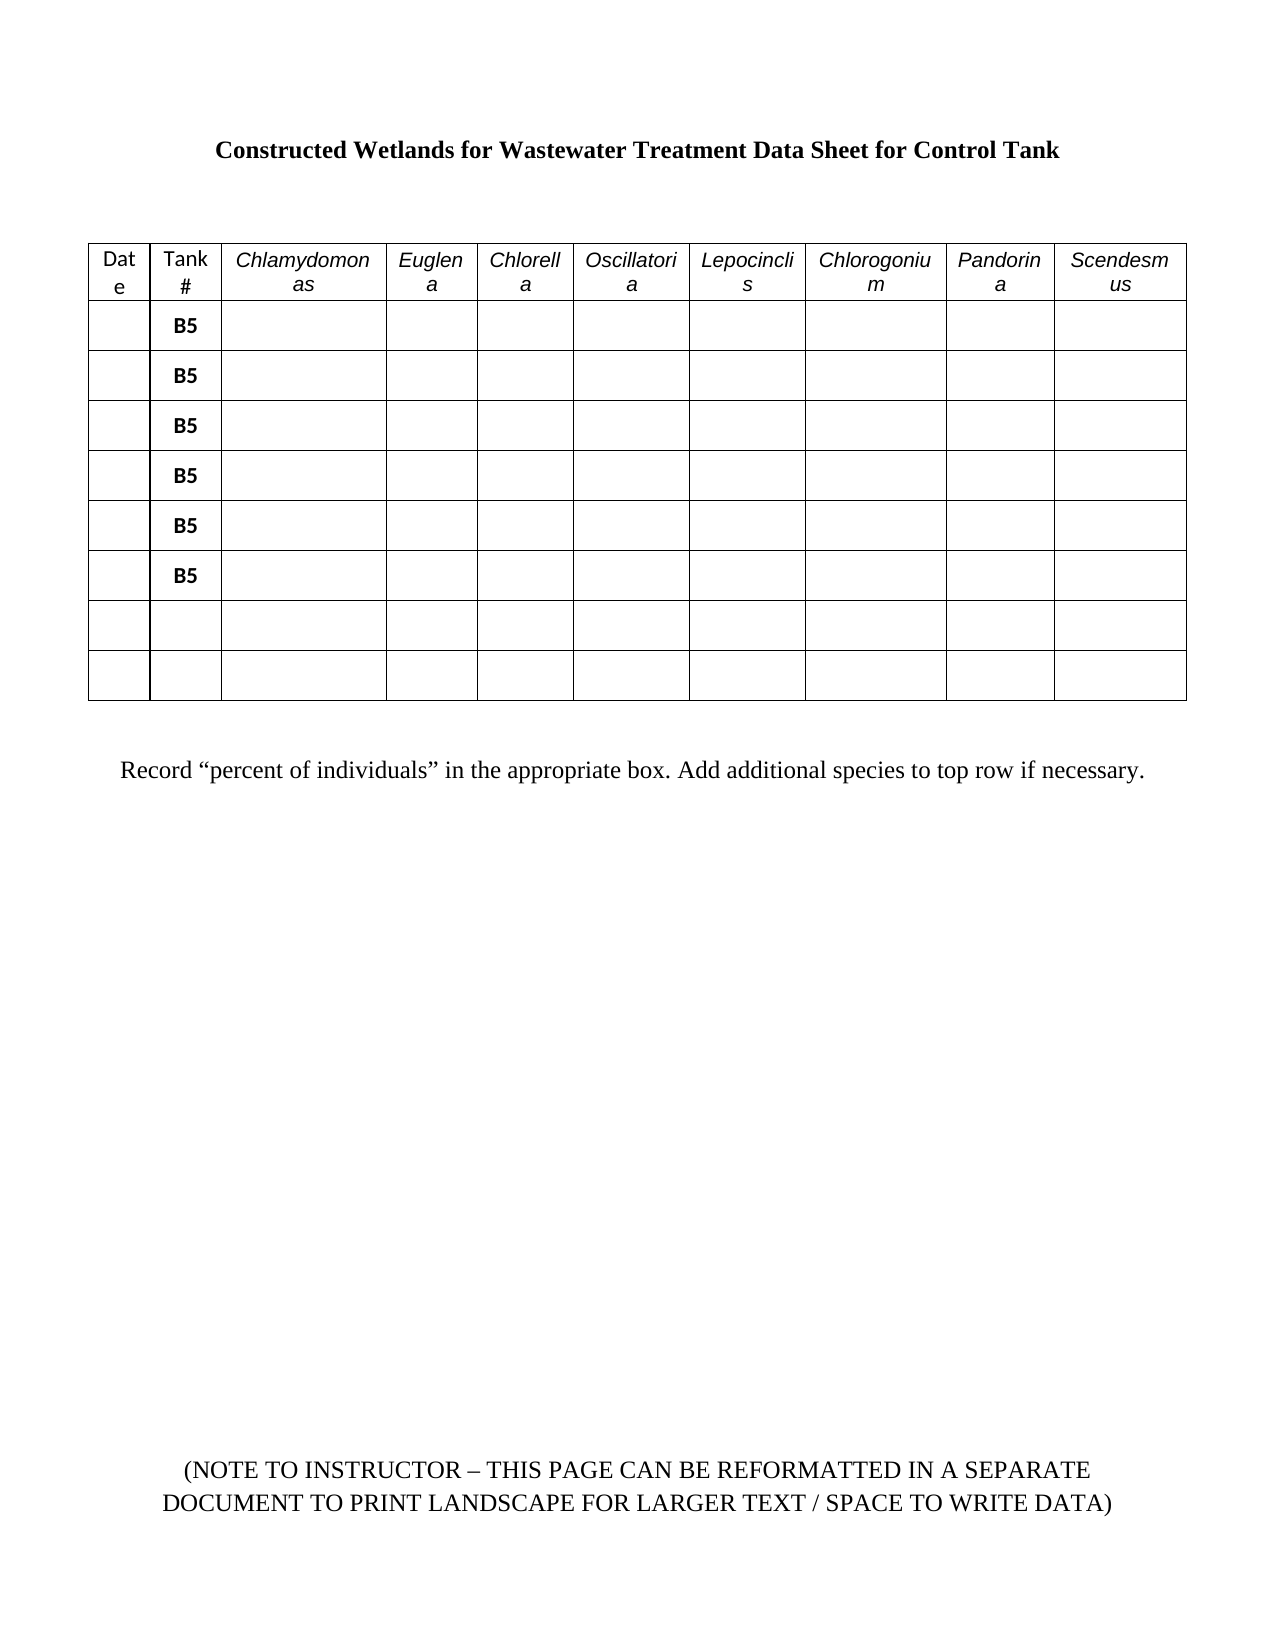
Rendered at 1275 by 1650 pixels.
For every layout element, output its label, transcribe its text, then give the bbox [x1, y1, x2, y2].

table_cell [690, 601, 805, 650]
table_cell [222, 301, 386, 350]
table_header Chlorella [478, 244, 573, 300]
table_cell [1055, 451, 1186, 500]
table_header Scendesmus [1055, 244, 1186, 300]
table_header Chlorogonium [806, 244, 946, 300]
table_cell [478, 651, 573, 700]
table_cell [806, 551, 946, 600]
table_cell [222, 351, 386, 400]
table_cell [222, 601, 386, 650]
table_header Chlamydomonas [222, 244, 386, 300]
table_cell [947, 351, 1054, 400]
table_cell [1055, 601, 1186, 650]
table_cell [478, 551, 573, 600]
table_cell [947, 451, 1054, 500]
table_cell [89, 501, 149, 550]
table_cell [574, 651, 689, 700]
table_cell B5 [151, 351, 221, 400]
text Constructed Wetlands for Wastewater Treatment Data Sheet for Control Tank [120, 135, 1155, 164]
table_cell [478, 351, 573, 400]
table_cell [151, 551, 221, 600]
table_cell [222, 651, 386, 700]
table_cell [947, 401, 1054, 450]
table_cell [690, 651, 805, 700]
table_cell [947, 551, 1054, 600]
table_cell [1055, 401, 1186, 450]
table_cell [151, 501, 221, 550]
table_cell [1055, 301, 1186, 350]
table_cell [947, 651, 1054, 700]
table_cell [387, 401, 477, 450]
table_cell [947, 301, 1054, 350]
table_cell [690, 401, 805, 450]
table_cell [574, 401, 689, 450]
table_header Date [89, 244, 149, 300]
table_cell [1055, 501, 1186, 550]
table_cell [478, 301, 573, 350]
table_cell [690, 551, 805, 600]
table_header Euglena [387, 244, 477, 300]
table_cell [1055, 351, 1186, 400]
table_cell [387, 301, 477, 350]
table_cell B5 [151, 301, 221, 350]
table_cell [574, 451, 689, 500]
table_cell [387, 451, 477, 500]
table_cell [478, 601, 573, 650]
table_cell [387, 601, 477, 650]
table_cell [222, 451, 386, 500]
text (NOTE TO INSTRUCTOR – THIS PAGE CAN BE REFORMATTED IN A SEPARATE DOCUMENT TO PRINT LANDSCAPE FOR LARGER TEXT / SPACE TO WRITE DATA) [120, 1455, 1155, 1517]
table_cell B5 [151, 401, 221, 450]
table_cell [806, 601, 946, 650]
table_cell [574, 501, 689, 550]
table_cell [89, 351, 149, 400]
table_cell [574, 351, 689, 400]
table_header Pandorina [947, 244, 1054, 300]
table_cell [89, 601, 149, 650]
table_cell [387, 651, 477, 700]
table_header Lepocinclis [690, 244, 805, 300]
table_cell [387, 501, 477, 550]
table_cell [387, 351, 477, 400]
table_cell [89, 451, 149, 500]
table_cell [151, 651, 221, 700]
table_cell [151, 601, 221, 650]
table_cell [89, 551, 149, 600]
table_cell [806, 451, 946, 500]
table_cell [806, 351, 946, 400]
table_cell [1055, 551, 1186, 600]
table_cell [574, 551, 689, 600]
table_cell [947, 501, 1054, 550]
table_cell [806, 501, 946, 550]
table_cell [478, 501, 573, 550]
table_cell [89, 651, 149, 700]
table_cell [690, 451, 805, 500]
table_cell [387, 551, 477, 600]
table_cell [806, 301, 946, 350]
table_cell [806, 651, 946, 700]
table_header Tank # [151, 244, 221, 300]
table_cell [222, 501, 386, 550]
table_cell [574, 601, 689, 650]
table_header Oscillatoria [574, 244, 689, 300]
table_cell [89, 401, 149, 450]
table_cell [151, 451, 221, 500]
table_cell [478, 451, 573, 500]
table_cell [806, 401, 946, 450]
table_cell [690, 301, 805, 350]
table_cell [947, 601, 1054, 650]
table_cell [574, 301, 689, 350]
table_cell [89, 301, 149, 350]
text Record “percent of individuals” in the appropriate box. Add additional species to top row if necessary. [120, 755, 1155, 783]
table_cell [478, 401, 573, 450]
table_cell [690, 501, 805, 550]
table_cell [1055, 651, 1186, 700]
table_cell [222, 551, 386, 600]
table_cell [690, 351, 805, 400]
table_cell [222, 401, 386, 450]
